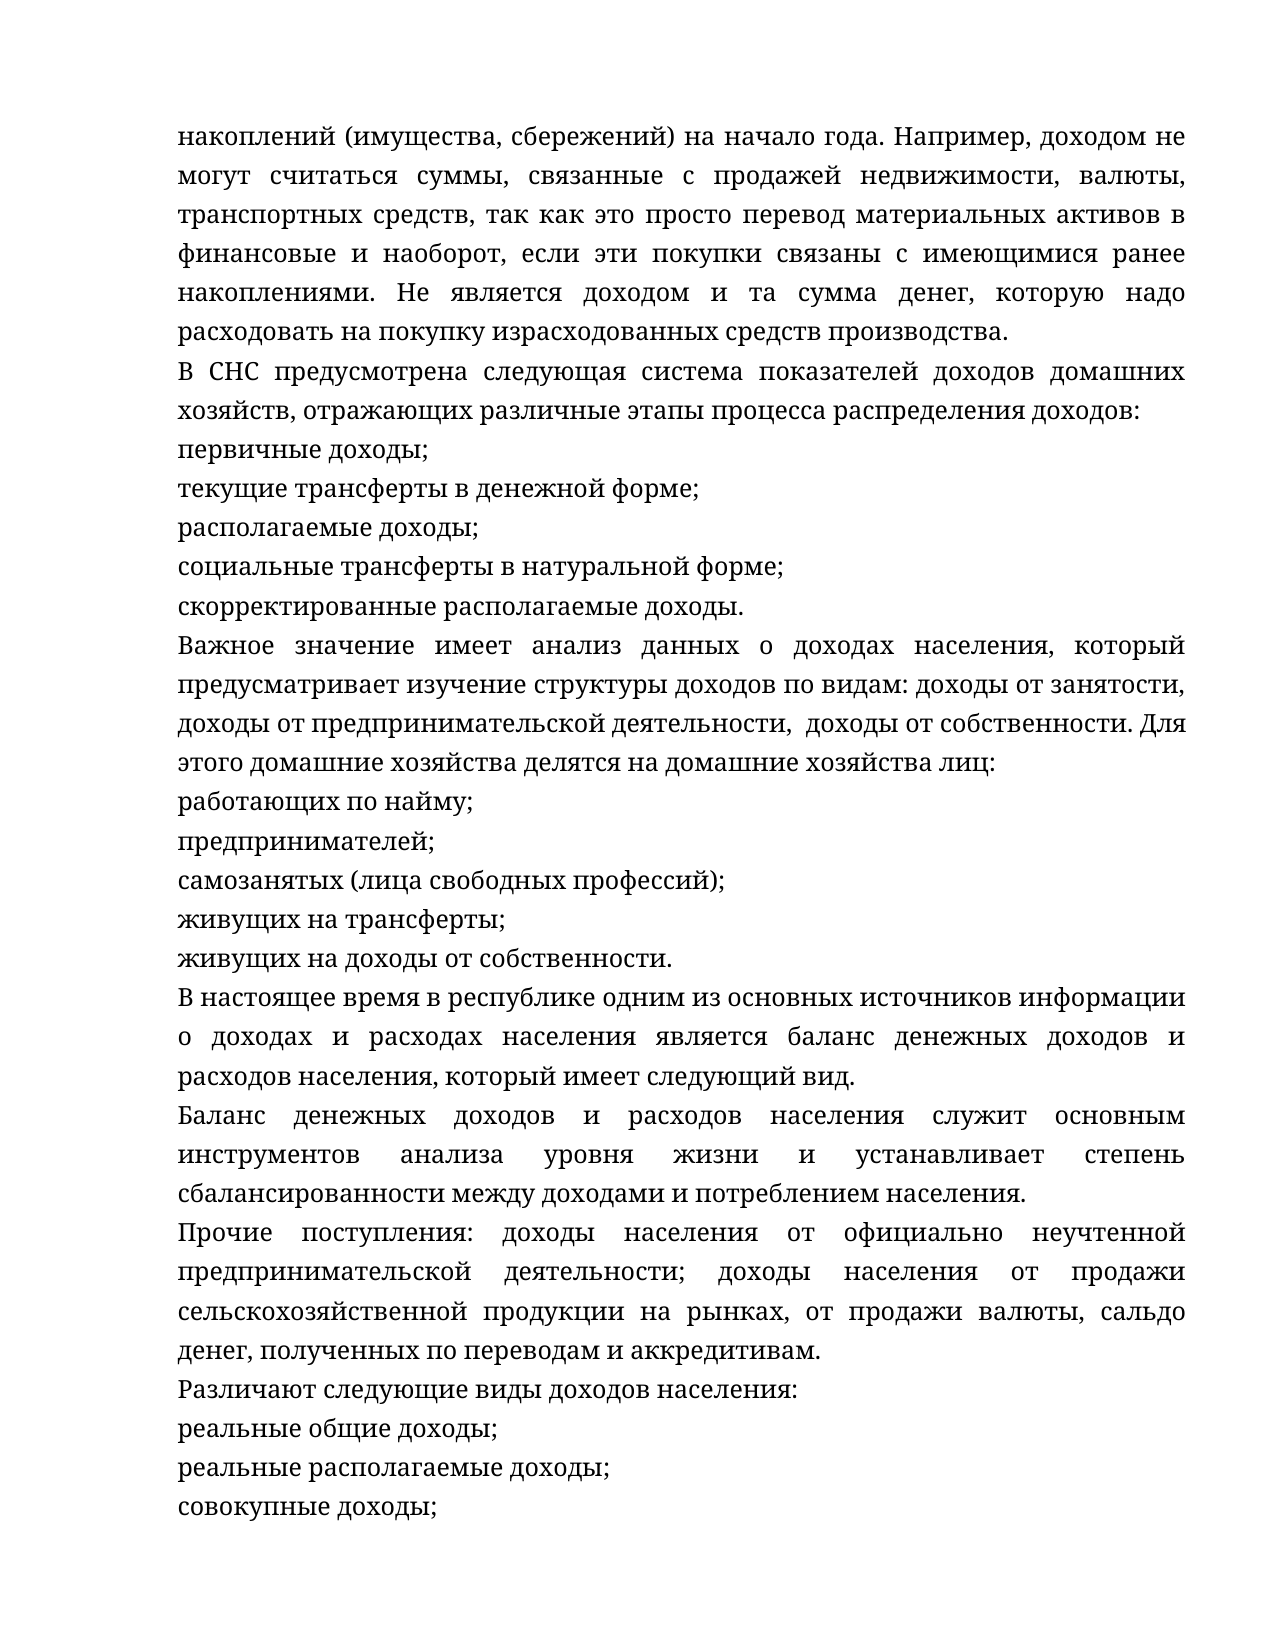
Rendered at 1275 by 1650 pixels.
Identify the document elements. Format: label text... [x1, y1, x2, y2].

text Различают следующие виды доходов населения: [177, 1371, 1186, 1406]
text самозанятых (лица свободных профессий); [177, 862, 1186, 896]
text социальные трансферты в натуральной форме; [177, 549, 1186, 583]
text располагаемые доходы; [177, 510, 1186, 544]
text текущие трансферты в денежной форме; [177, 471, 1186, 505]
text реальные общие доходы; [177, 1411, 1186, 1445]
text В СНС предусмотрена следующая система показателей доходов домашних хозяйств, отражающих различные этапы процесса распределения доходов: [177, 353, 1186, 426]
text Важное значение имеет анализ данных о доходах населения, который предусматривает изучение структуры доходов по видам: доходы от занятости, доходы от предпринимательской деятельности, доходы от собственности. Для этого домашние хозяйства делятся на домашние хозяйства лиц: [177, 627, 1186, 779]
text реальные располагаемые доходы; [177, 1450, 1186, 1484]
text живущих на доходы от собственности. [177, 941, 1186, 975]
text работающих по найму; [177, 784, 1186, 818]
text Баланс денежных доходов и расходов населения служит основным инструментов анализа уровня жизни и устанавливает степень сбалансированности между доходами и потреблением населения. [177, 1097, 1186, 1210]
text первичные доходы; [177, 431, 1186, 466]
text совокупные доходы; [177, 1489, 1186, 1523]
text скорректированные располагаемые доходы. [177, 588, 1186, 622]
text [177, 118, 1186, 348]
text живущих на трансферты; [177, 901, 1186, 936]
text Прочие поступления: доходы населения от официально неучтенной предпринимательской деятельности; доходы населения от продажи сельскохозяйственной продукции на рынках, от продажи валюты, сальдо денег, полученных по переводам и аккредитивам. [177, 1215, 1186, 1366]
text предпринимателей; [177, 823, 1186, 857]
text В настоящее время в республике одним из основных источников информации о доходах и расходах населения является баланс денежных доходов и расходов населения, который имеет следующий вид. [177, 980, 1186, 1092]
